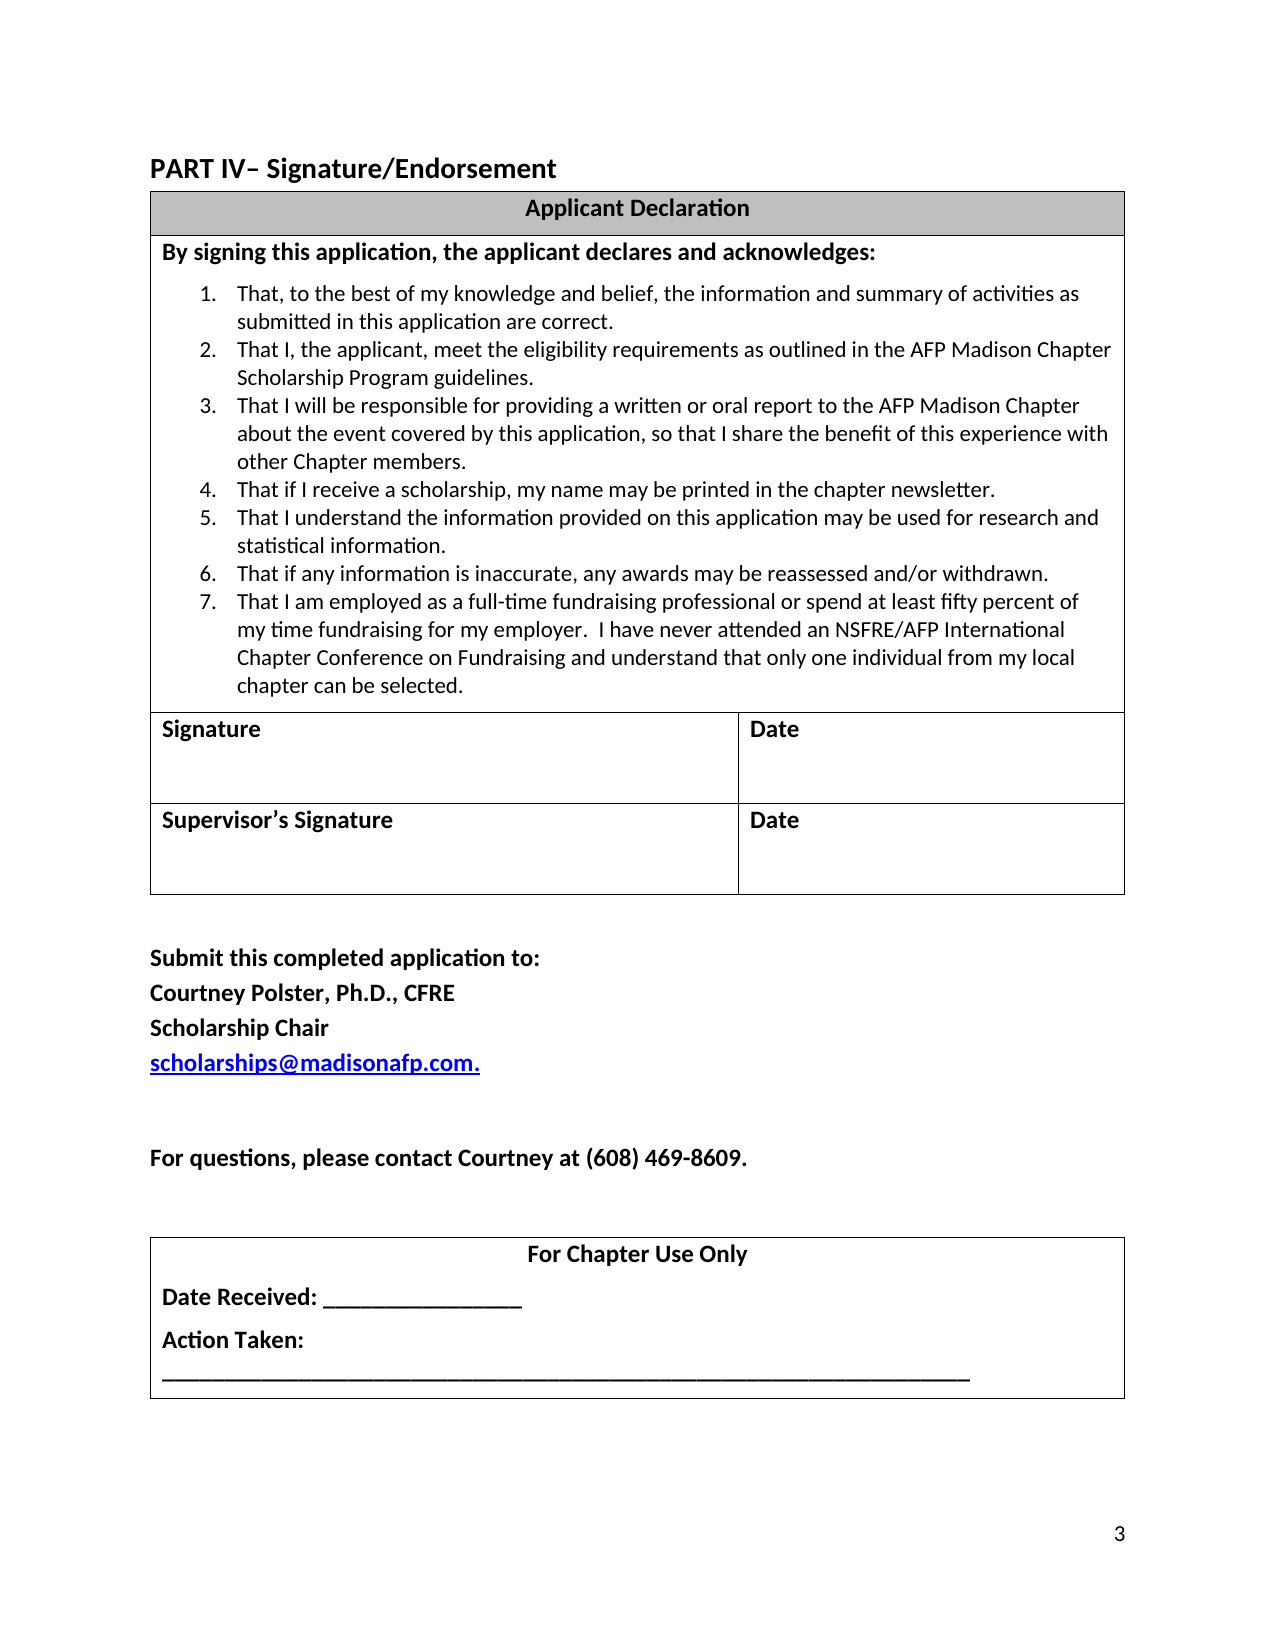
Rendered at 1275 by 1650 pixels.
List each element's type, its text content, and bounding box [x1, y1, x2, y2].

table_header For Chapter Use Only Date Received: ________________ Action Taken: _________________________________________________________________ [151, 1238, 1124, 1398]
text PART IV– Signature/Endorsement [150, 150, 1125, 186]
table_cell Date [739, 713, 1124, 803]
table_cell By signing this application, the applicant declares and acknowledges: That, to the best of my knowledge and belief, the information and summary of activities as submitted in this application are correct. That I, the applicant, meet the eligibility requirements as outlined in the AFP Madison Chapter Scholarship Program guidelines. That I will be responsible for providing a written or oral report to the AFP Madison Chapter about the event covered by this application, so that I share the benefit of this experience with other Chapter members. That if I receive a scholarship, my name may be printed in the chapter newsletter. That I understand the information provided on this application may be used for research and statistical information. That if any information is inaccurate, any awards may be reassessed and/or withdrawn. That I am employed as a full-time fundraising professional or spend at least fifty percent of my time fundraising for my employer. I have never attended an NSFRE/AFP International Chapter Conference on Fundraising and understand that only one individual from my local chapter can be selected. [151, 236, 1124, 712]
text Submit this completed application to: Courtney Polster, Ph.D., CFRE Scholarship Chair scholarships@madisonafp.com. [150, 942, 1125, 1078]
table_header Applicant Declaration [151, 192, 1124, 235]
table_cell Date [739, 804, 1124, 893]
text For questions, please contact Courtney at (608) 469-8609. [150, 1142, 1125, 1173]
table_cell Supervisor’s Signature [151, 804, 738, 893]
table_cell Signature [151, 713, 738, 803]
